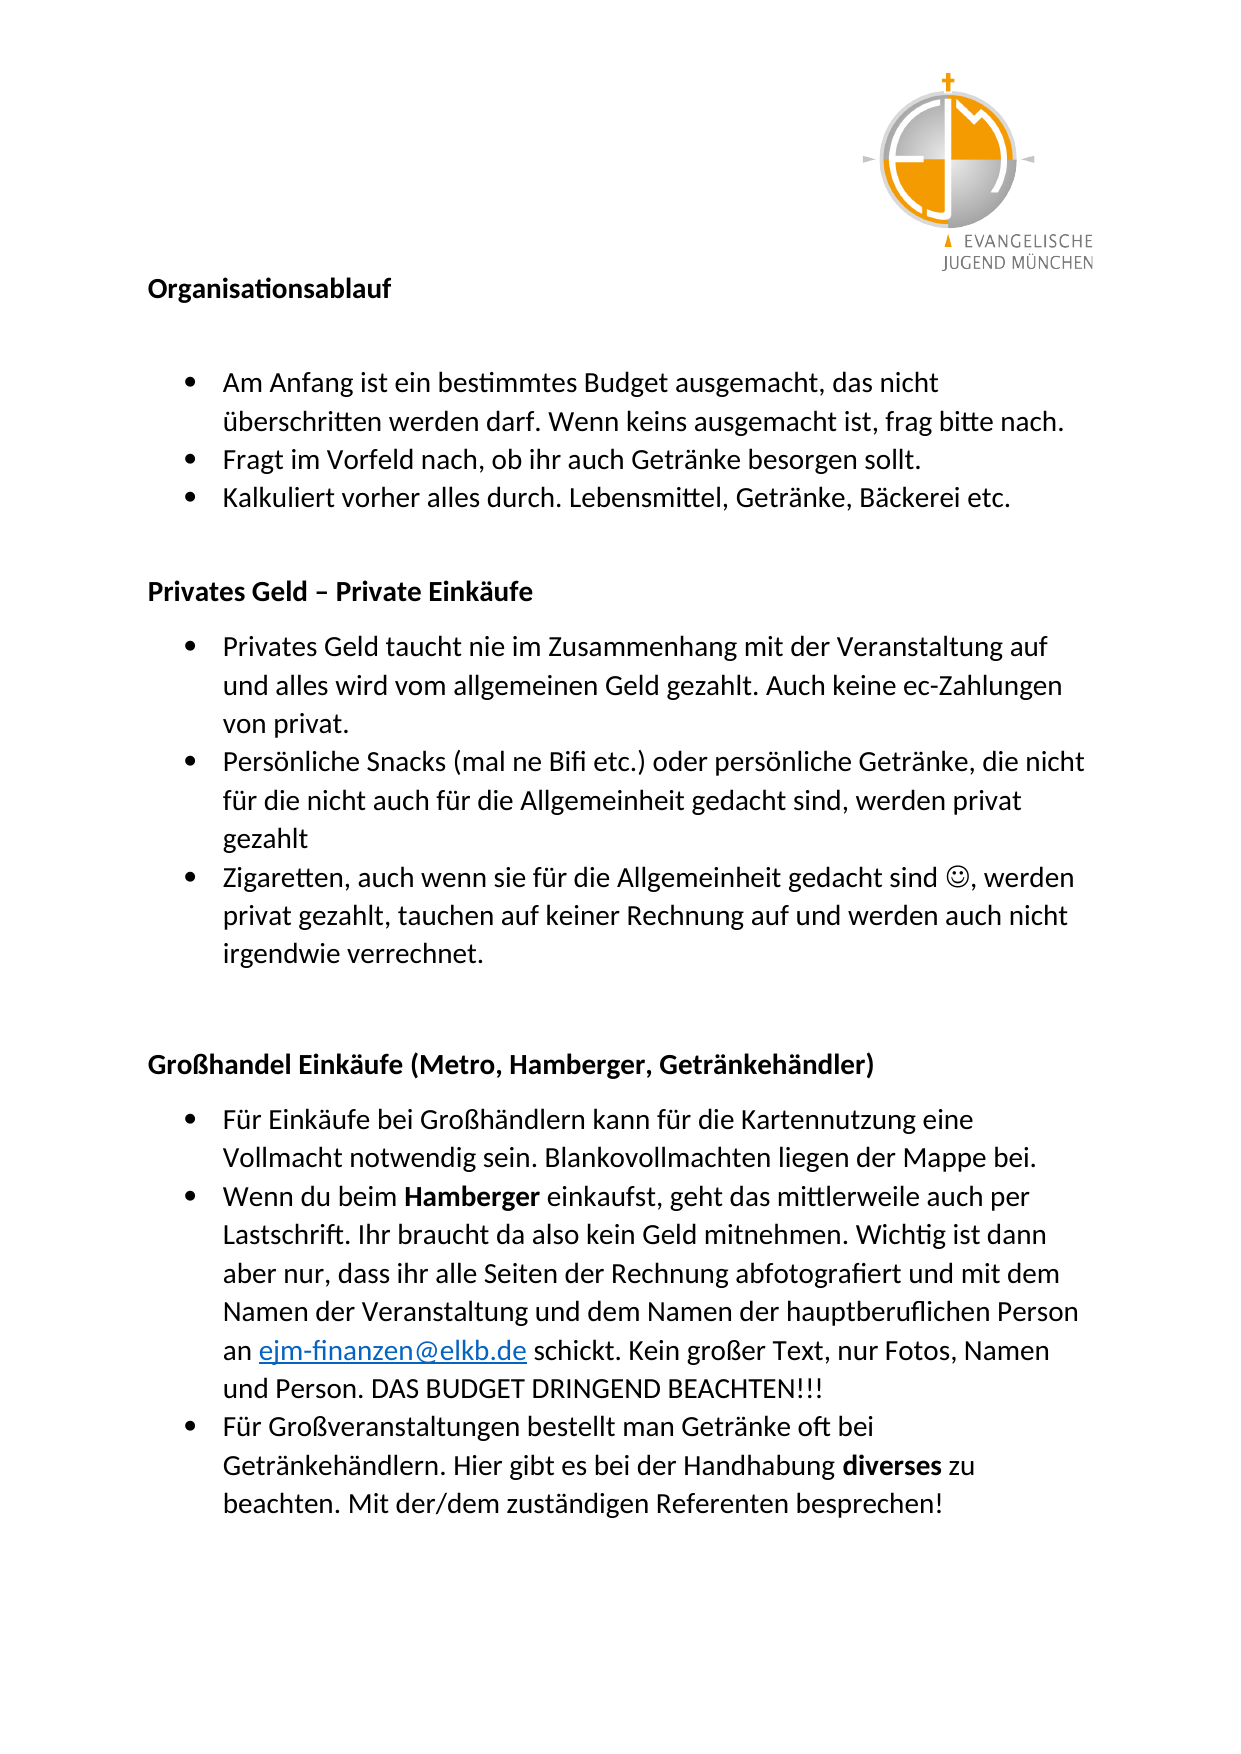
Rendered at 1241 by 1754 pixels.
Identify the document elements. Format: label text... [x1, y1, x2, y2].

list Für Einkäufe bei Großhändlern kann für die Kartennutzung eine Vollmacht notwendig sein. Blankovollmachten liegen der Mappe bei. [185, 1101, 1093, 1175]
text Großhandel Einkäufe (Metro, Hamberger, Getränkehändler) [148, 1046, 1093, 1081]
list Persönliche Snacks (mal ne Bifi etc.) oder persönliche Getränke, die nicht für die nicht auch für die Allgemeinheit gedacht sind, werden privat gezahlt [185, 743, 1093, 856]
list Privates Geld taucht nie im Zusammenhang mit der Veranstaltung auf und alles wird vom allgemeinen Geld gezahlt. Auch keine ec-Zahlungen von privat. [185, 628, 1093, 741]
list Fragt im Vorfeld nach, ob ihr auch Getränke besorgen sollt. [185, 441, 1093, 477]
text Privates Geld – Private Einkäufe [148, 573, 1093, 609]
text Organisationsablauf [148, 271, 1093, 306]
list Für Großveranstaltungen bestellt man Getränke oft bei Getränkehändlern. Hier gibt es bei der Handhabung diverses zu beachten. Mit der/dem zuständigen Referenten besprechen! [185, 1408, 1093, 1521]
list Wenn du beim Hamberger einkaufst, geht das mittlerweile auch per Lastschrift. Ihr braucht da also kein Geld mitnehmen. Wichtig ist dann aber nur, dass ihr alle Seiten der Rechnung abfotografiert und mit dem Namen der Veranstaltung und dem Namen der hauptberuflichen Person an ejm-finanzen@elkb.de schickt. Kein großer Text, nur Fotos, Namen und Person. DAS BUDGET DRINGEND BEACHTEN!!! [185, 1178, 1093, 1406]
list Zigaretten, auch wenn sie für die Allgemeinheit gedacht sind , werden privat gezahlt, tauchen auf keiner Rechnung auf und werden auch nicht irgendwie verrechnet. [185, 859, 1093, 971]
picture [862, 73, 1093, 271]
list Kalkuliert vorher alles durch. Lebensmittel, Getränke, Bäckerei etc. [185, 479, 1093, 515]
list Am Anfang ist ein bestimmtes Budget ausgemacht, das nicht überschritten werden darf. Wenn keins ausgemacht ist, frag bitte nach. [185, 364, 1093, 438]
